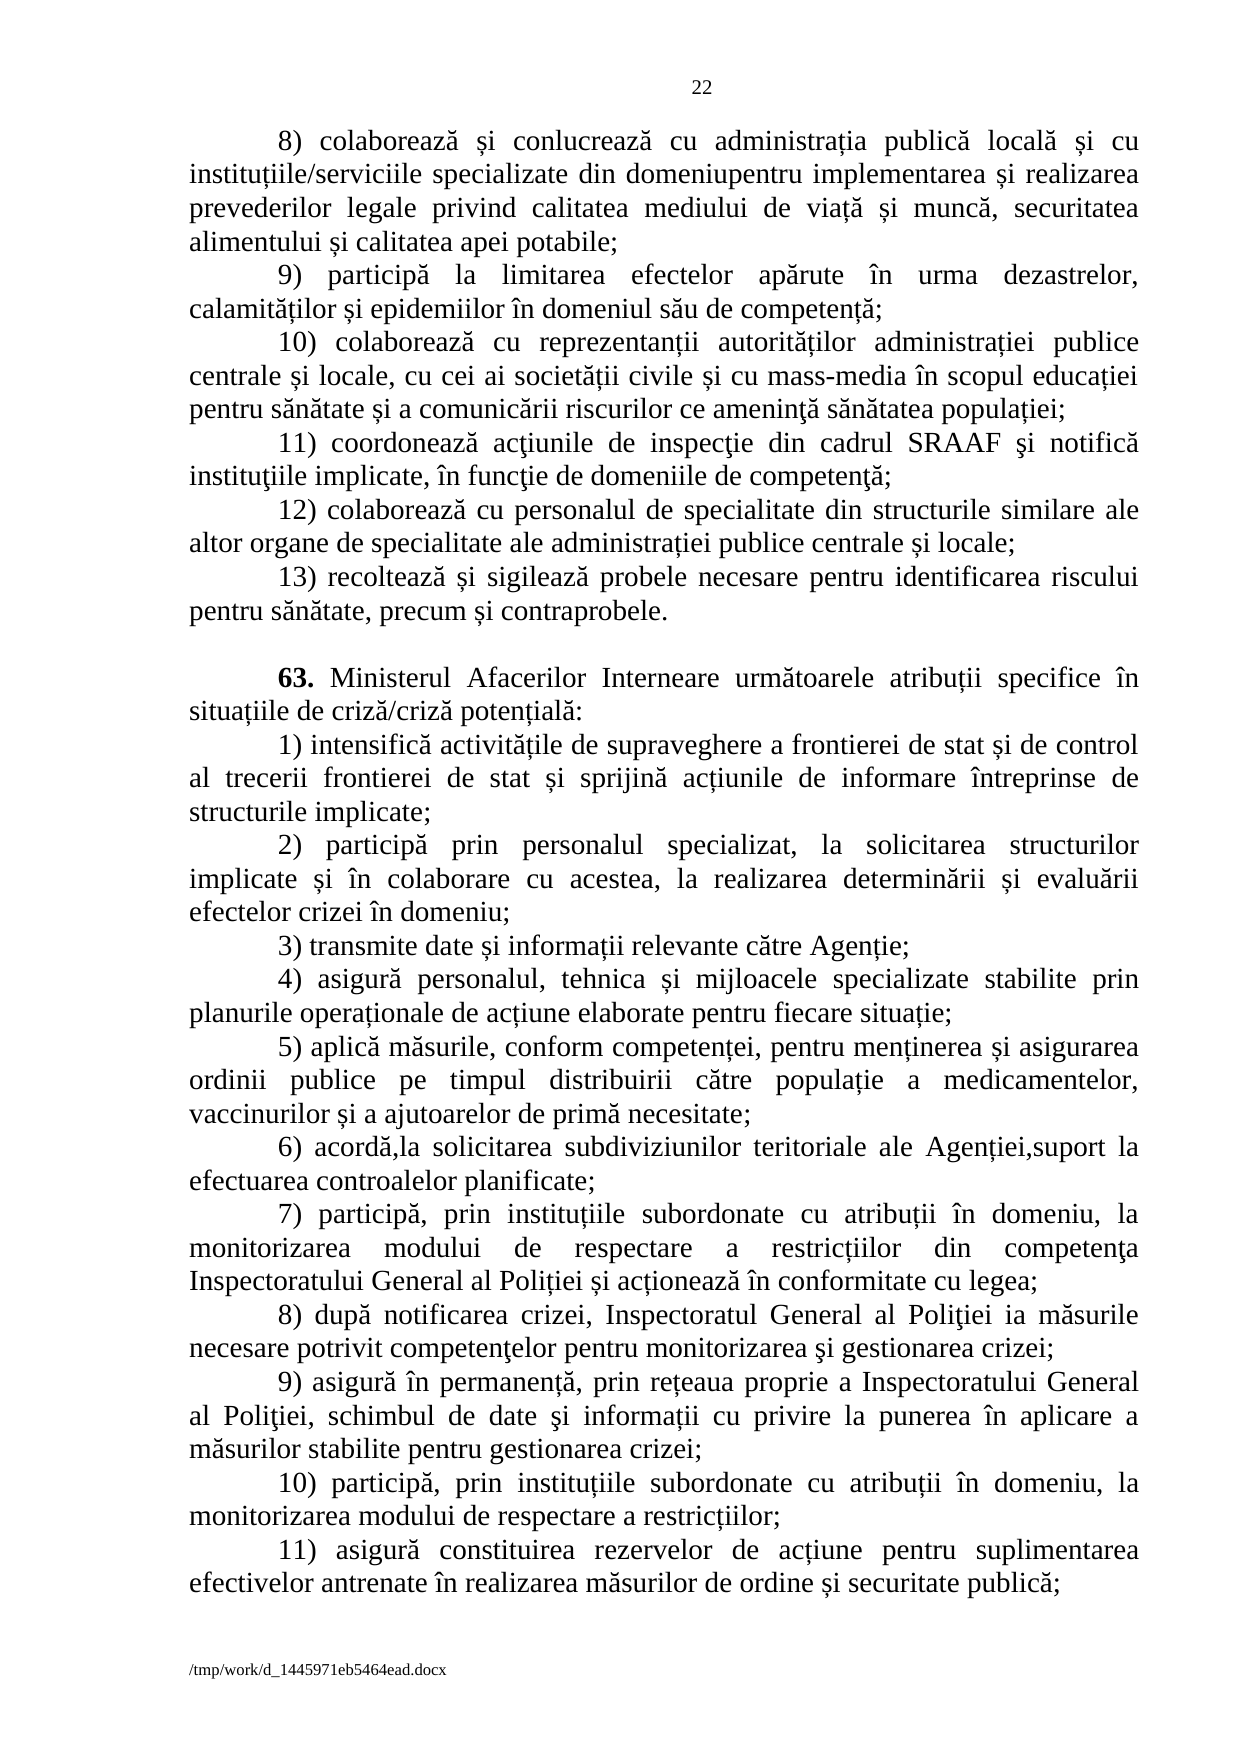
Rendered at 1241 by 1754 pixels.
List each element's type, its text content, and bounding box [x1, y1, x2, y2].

text 10) participă, prin instituțiile subordonate cu atribuții în domeniu, la monitorizarea modului de respectare a restricțiilor; [189, 1465, 1140, 1532]
text 2) participă prin personalul specializat, la solicitarea structurilor implicate și în colaborare cu acestea, la realizarea determinării și evaluării efectelor crizei în domeniu; [189, 827, 1140, 928]
text 9) participă la limitarea efectelor apărute în urma dezastrelor, calamităților și epidemiilor în domeniul său de competență; [189, 257, 1140, 324]
text 12) colaborează cu personalul de specialitate din structurile similare ale altor organe de specialitate ale administrației publice centrale și locale; [189, 492, 1140, 559]
text 7) participă, prin instituțiile subordonate cu atribuții în domeniu, la monitorizarea modului de respectare a restricțiilor din competenţa Inspectoratului General al Poliției și acționează în conformitate cu legea; [189, 1196, 1140, 1297]
text 3) transmite date și informații relevante către Agenție; [189, 928, 1140, 962]
text 63. Ministerul Afacerilor Interneare următoarele atribuții specifice în situațiile de criză/criză potențială: [189, 660, 1140, 727]
text 5) aplică măsurile, conform competenței, pentru menținerea și asigurarea ordinii publice pe timpul distribuirii către populație a medicamentelor, vaccinurilor și a ajutoarelor de primă necesitate; [189, 1029, 1140, 1129]
text 13) recoltează și sigilează probele necesare pentru identificarea riscului pentru sănătate, precum și contraprobele. [189, 559, 1140, 626]
text 4) asigură personalul, tehnica și mijloacele specializate stabilite prin planurile operaționale de acțiune elaborate pentru fiecare situație; [189, 962, 1140, 1029]
text 9) asigură în permanență, prin rețeaua proprie a Inspectoratului General al Poliţiei, schimbul de date şi informații cu privire la punerea în aplicare a măsurilor stabilite pentru gestionarea crizei; [189, 1364, 1140, 1465]
text 10) colaborează cu reprezentanții autorităților administrației publice centrale și locale, cu cei ai societății civile și cu mass-media în scopul educației pentru sănătate și a comunicării riscurilor ce ameninţă sănătatea populației; [189, 324, 1140, 425]
text 1) intensifică activitățile de supraveghere a frontierei de stat și de control al trecerii frontierei de stat și sprijină acțiunile de informare întreprinse de structurile implicate; [189, 727, 1140, 827]
text 8) colaborează și conlucrează cu administrația publică locală și cu instituțiile/serviciile specializate din domeniupentru implementarea și realizarea prevederilor legale privind calitatea mediului de viață și muncă, securitatea alimentului și calitatea apei potabile; [189, 123, 1140, 257]
text 11) asigură constituirea rezervelor de acțiune pentru suplimentarea efectivelor antrenate în realizarea măsurilor de ordine și securitate publică; [189, 1532, 1140, 1599]
text 8) după notificarea crizei, Inspectoratul General al Poliţiei ia măsurile necesare potrivit competenţelor pentru monitorizarea şi gestionarea crizei; [189, 1297, 1140, 1364]
text 6) acordă,la solicitarea subdiviziunilor teritoriale ale Agenției,suport la efectuarea controalelor planificate; [189, 1129, 1140, 1196]
text 11) coordonează acţiunile de inspecţie din cadrul SRAAF şi notifică instituţiile implicate, în funcţie de domeniile de competenţă; [189, 425, 1140, 492]
